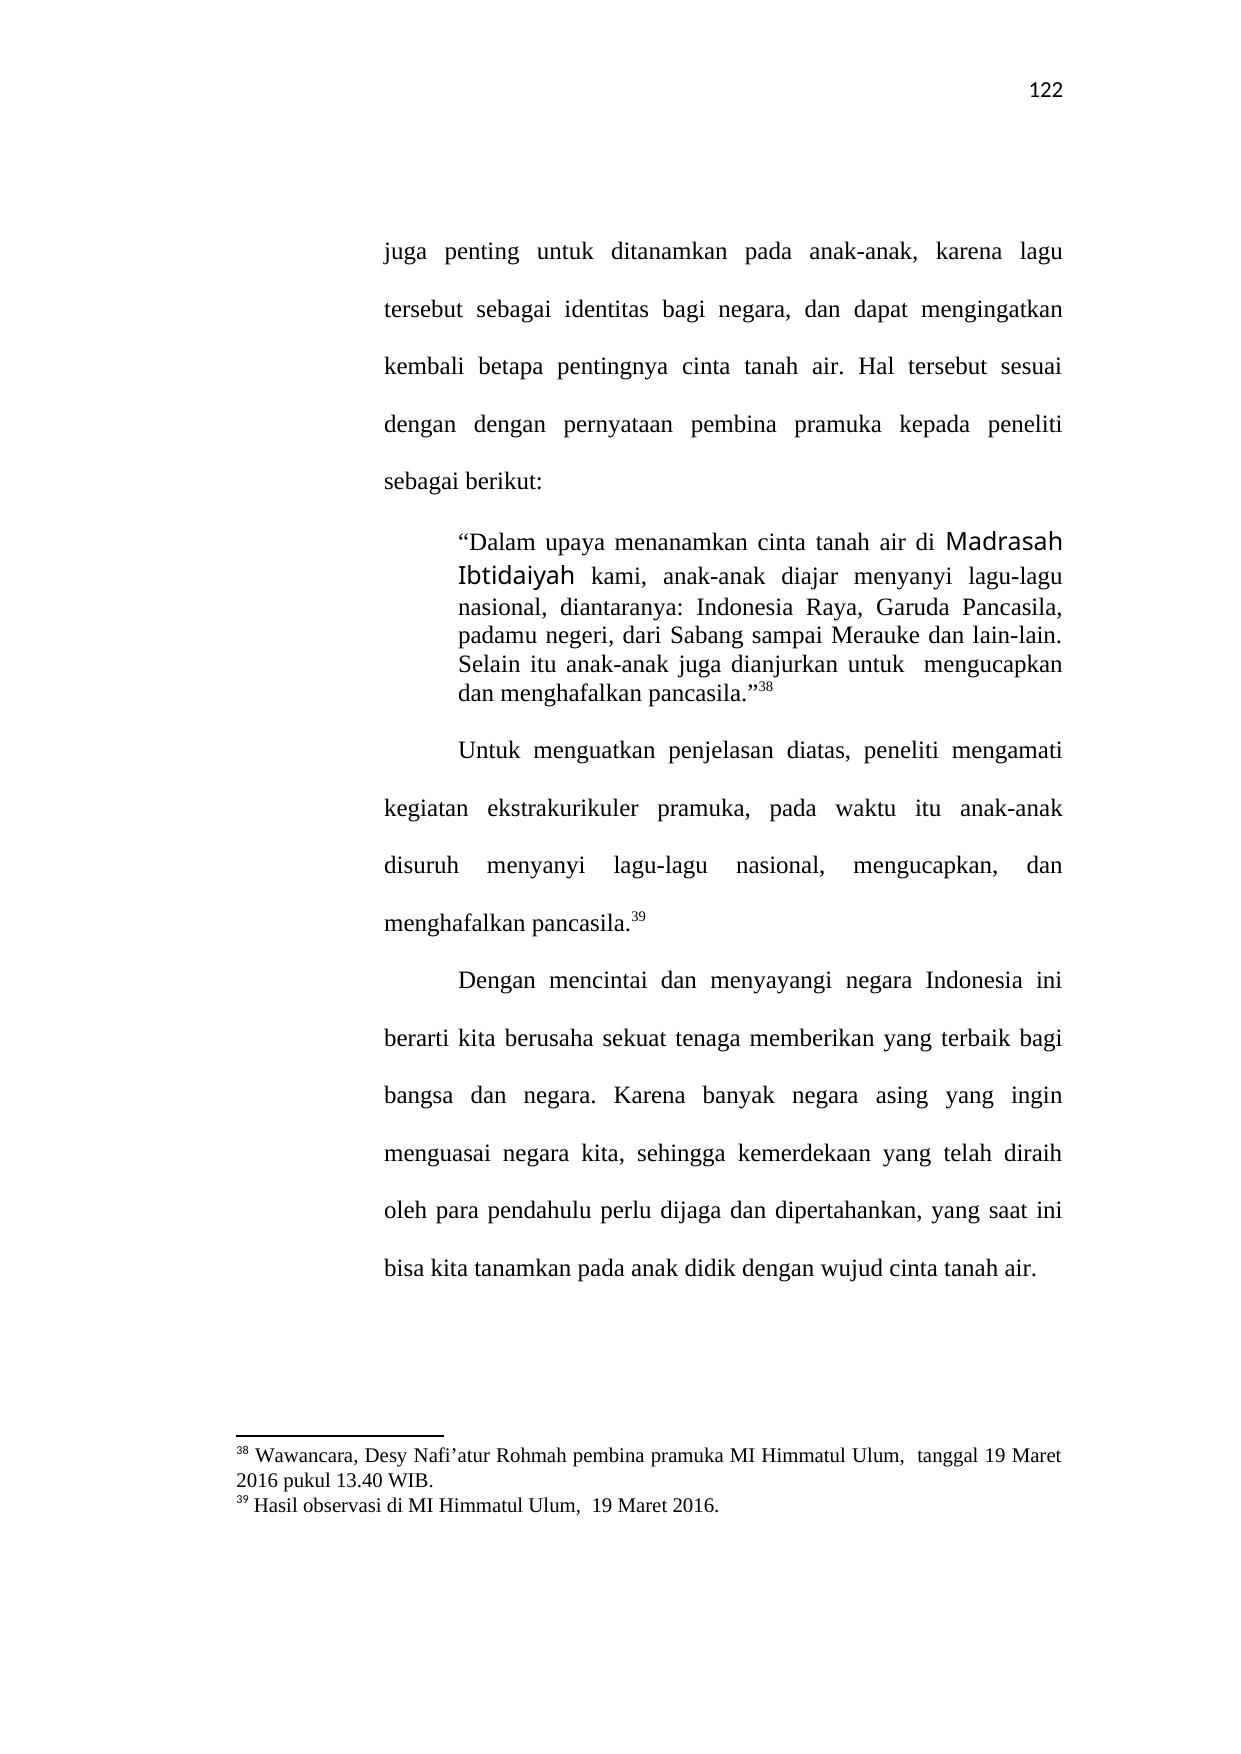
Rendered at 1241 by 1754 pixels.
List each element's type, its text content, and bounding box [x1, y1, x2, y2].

list Untuk menguatkan penjelasan diatas, peneliti mengamati kegiatan ekstrakurikuler pramuka, pada waktu itu anak-anak disuruh menyanyi lagu-lagu nasional, mengucapkan, dan menghafalkan pancasila. [384, 736, 1063, 937]
list “Dalam upaya menanamkan cinta tanah air di Madrasah Ibtidaiyah kami, anak-anak diajar menyanyi lagu-lagu nasional, diantaranya: Indonesia Raya, Garuda Pancasila, padamu negeri, dari Sabang sampai Merauke dan lain-lain. Selain itu anak-anak juga dianjurkan untuk mengucapkan dan menghafalkan pancasila.” [458, 524, 1063, 707]
list Dengan mencintai dan menyayangi negara Indonesia ini berarti kita berusaha sekuat tenaga memberikan yang terbaik bagi bangsa dan negara. Karena banyak negara asing yang ingin menguasai negara kita, sehingga kemerdekaan yang telah diraih oleh para pendahulu perlu dijaga dan dipertahankan, yang saat ini bisa kita tanamkan pada anak didik dengan wujud cinta tanah air. [384, 966, 1063, 1282]
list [384, 236, 1063, 495]
